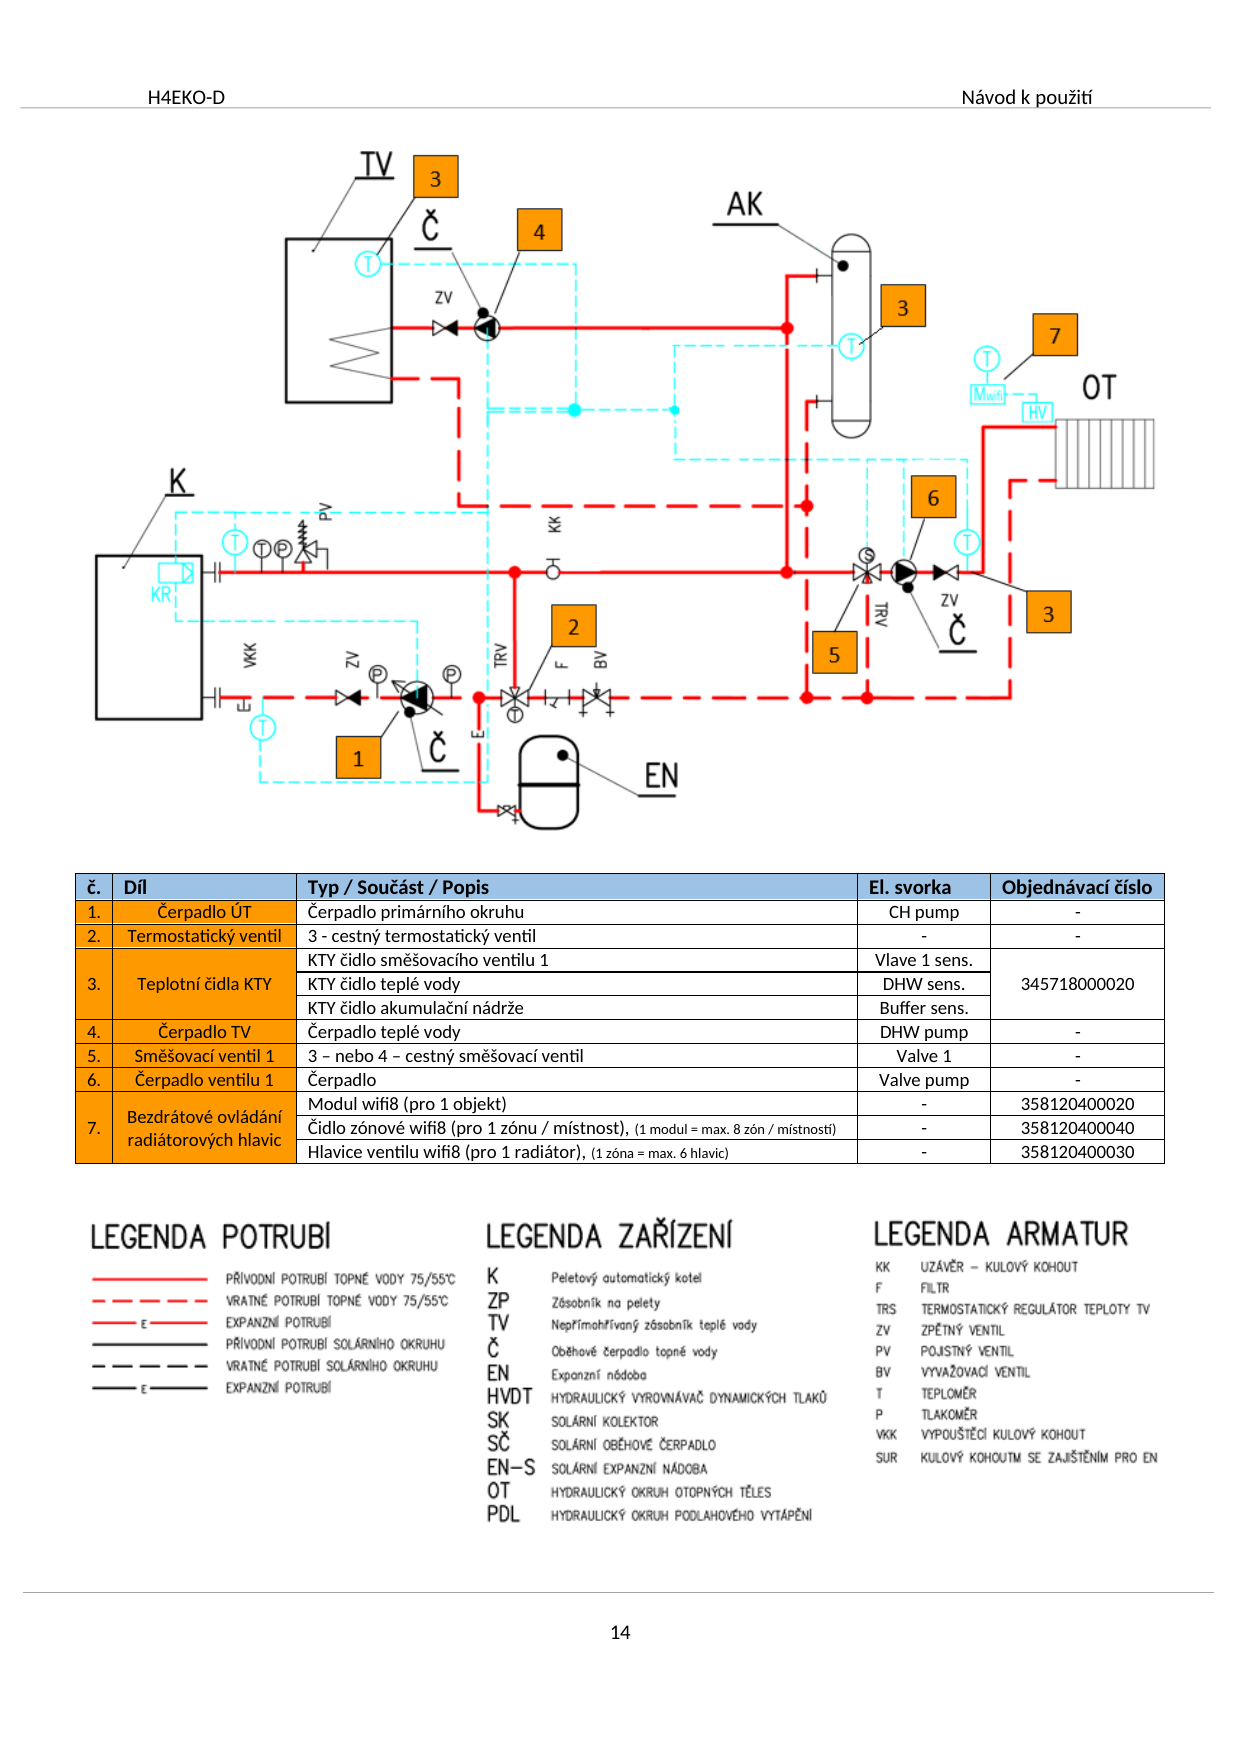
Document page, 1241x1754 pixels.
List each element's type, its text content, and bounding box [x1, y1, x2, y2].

picture [75, 145, 1172, 836]
table_cell - [991, 901, 1164, 923]
table_header Díl [113, 874, 296, 899]
table_cell - [858, 1140, 990, 1163]
table_cell - [858, 1116, 990, 1139]
table_cell 358120400030 [991, 1140, 1164, 1163]
table_cell Čerpadlo [297, 1068, 857, 1091]
table_cell 3 – nebo 4 – cestný směšovací ventil [297, 1044, 857, 1067]
table_header El. svorka [858, 874, 990, 899]
table_cell 1. [76, 901, 112, 923]
table_cell - [991, 1044, 1164, 1067]
table_cell - [991, 1020, 1164, 1043]
table_cell 345718000020 [991, 949, 1164, 1019]
table_cell Čerpadlo ventilu 1 [113, 1068, 296, 1091]
table_cell Valve pump [858, 1068, 990, 1091]
table_cell DHW pump [858, 1020, 990, 1043]
table_cell DHW sens. [858, 973, 990, 995]
table_cell KTY čidlo směšovacího ventilu 1 [297, 949, 857, 971]
table_cell 358120400020 [991, 1092, 1164, 1115]
table_cell - [991, 925, 1164, 947]
table_cell Čerpadlo TV [113, 1020, 296, 1043]
table_cell Čerpadlo teplé vody [297, 1020, 857, 1043]
table_header č. [76, 874, 112, 899]
table_cell - [991, 1068, 1164, 1091]
table_cell Vlave 1 sens. [858, 949, 990, 971]
table_cell Čerpadlo ÚT [113, 901, 296, 923]
table_cell 3 - cestný termostatický ventil [297, 925, 857, 947]
table_cell Směšovací ventil 1 [113, 1044, 296, 1067]
table_cell Modul wifi8 (pro 1 objekt) [297, 1092, 857, 1115]
table_header Typ / Součást / Popis [297, 874, 857, 899]
picture [75, 1210, 1166, 1537]
table_cell Čerpadlo primárního okruhu [297, 901, 857, 923]
table_cell Termostatický ventil [113, 925, 296, 947]
table_cell Čidlo zónové wifi8 (pro 1 zónu / místnost), (1 modul = max. 8 zón / místností) [297, 1116, 857, 1139]
table_cell KTY čidlo akumulační nádrže [297, 996, 857, 1019]
table_cell Teplotní čidla KTY [113, 949, 296, 1019]
table_cell KTY čidlo teplé vody [297, 973, 857, 995]
table_cell - [858, 925, 990, 947]
table_cell Valve 1 [858, 1044, 990, 1067]
table_cell Buffer sens. [858, 996, 990, 1019]
table_cell 7. [76, 1092, 112, 1163]
table_cell 358120400040 [991, 1116, 1164, 1139]
table_header Objednávací číslo [991, 874, 1164, 899]
table_cell Hlavice ventilu wifi8 (pro 1 radiátor), (1 zóna = max. 6 hlavic) [297, 1140, 857, 1163]
table_cell 3. [76, 949, 112, 1019]
table_cell CH pump [858, 901, 990, 923]
table_cell 2. [76, 925, 112, 947]
table_cell 5. [76, 1044, 112, 1067]
table_cell - [858, 1092, 990, 1115]
table_cell 6. [76, 1068, 112, 1091]
table_cell Bezdrátové ovládání radiátorových hlavic [113, 1092, 296, 1163]
table_cell 4. [76, 1020, 112, 1043]
